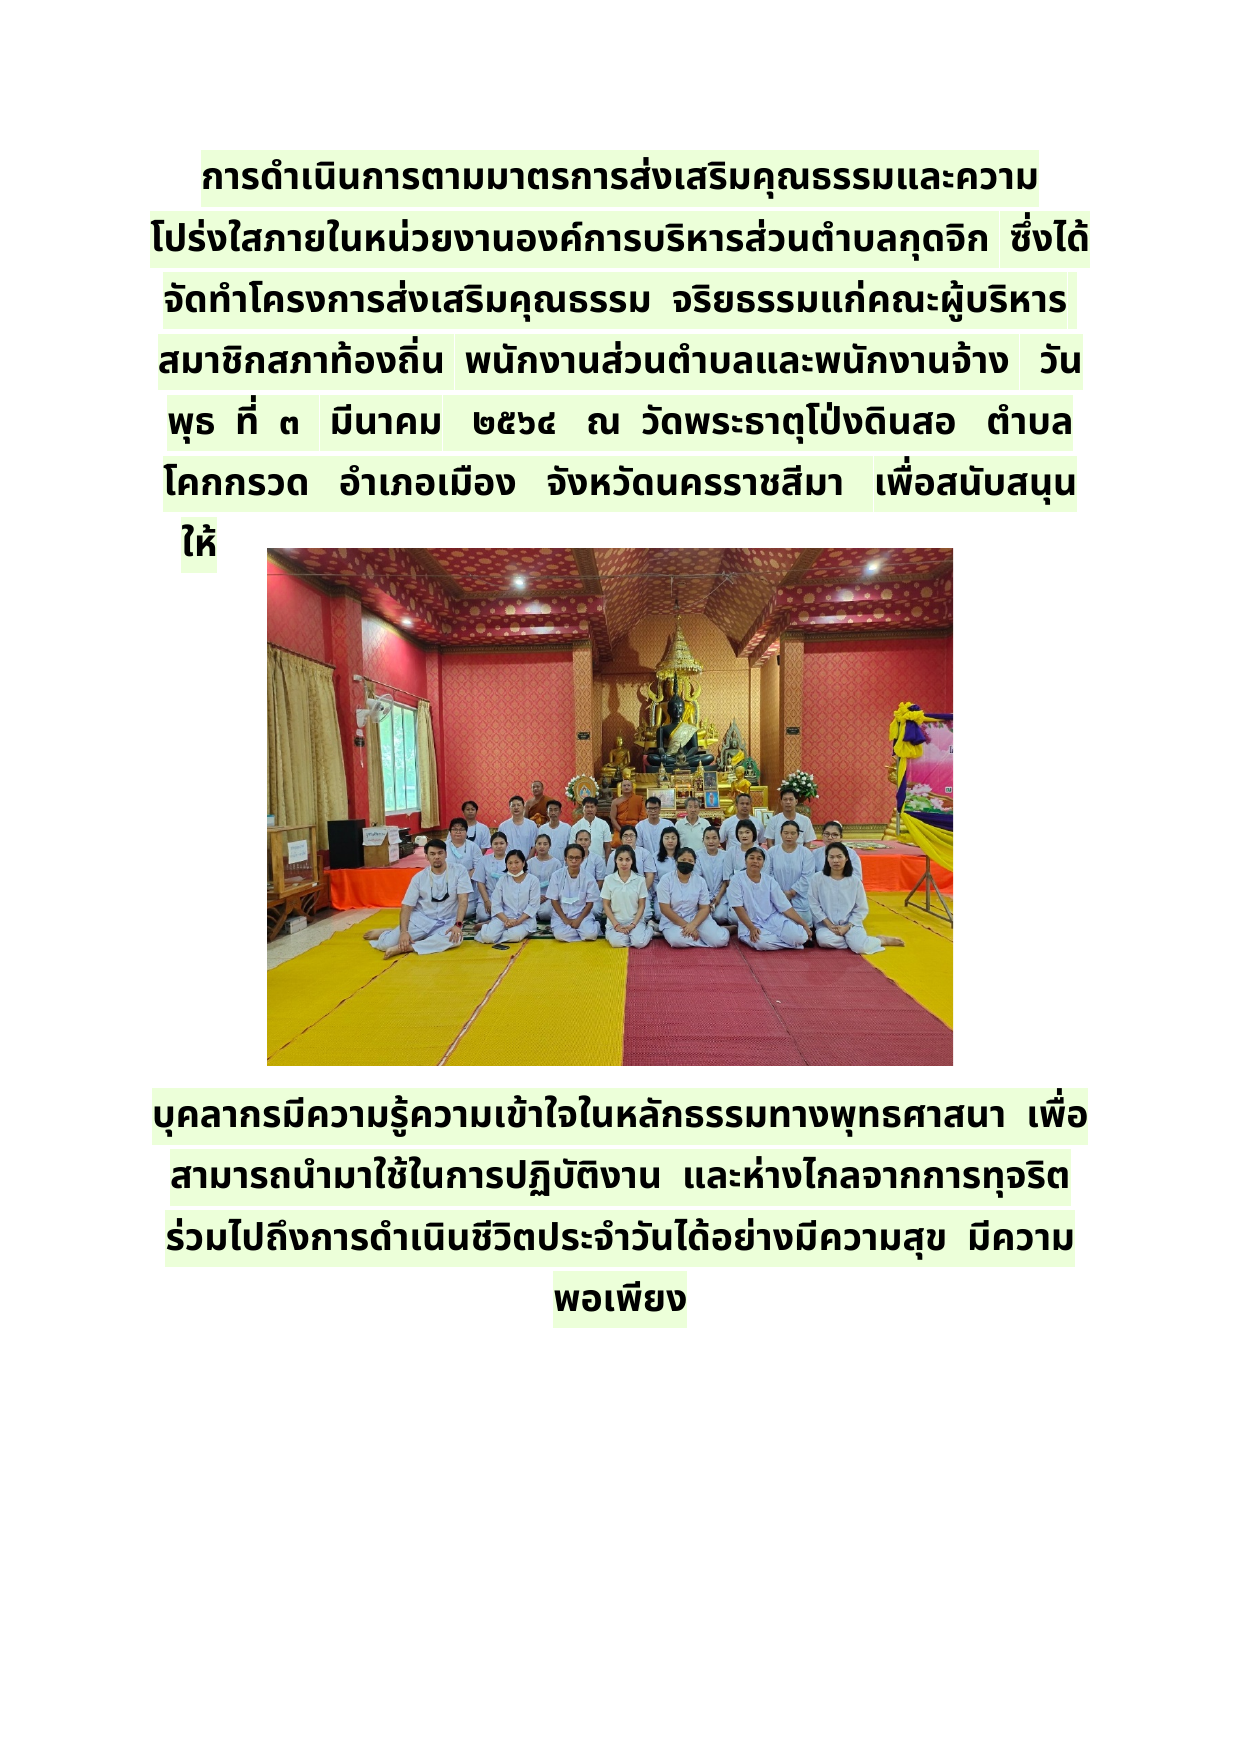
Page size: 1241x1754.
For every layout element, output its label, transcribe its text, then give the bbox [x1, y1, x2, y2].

picture [265, 548, 953, 1064]
